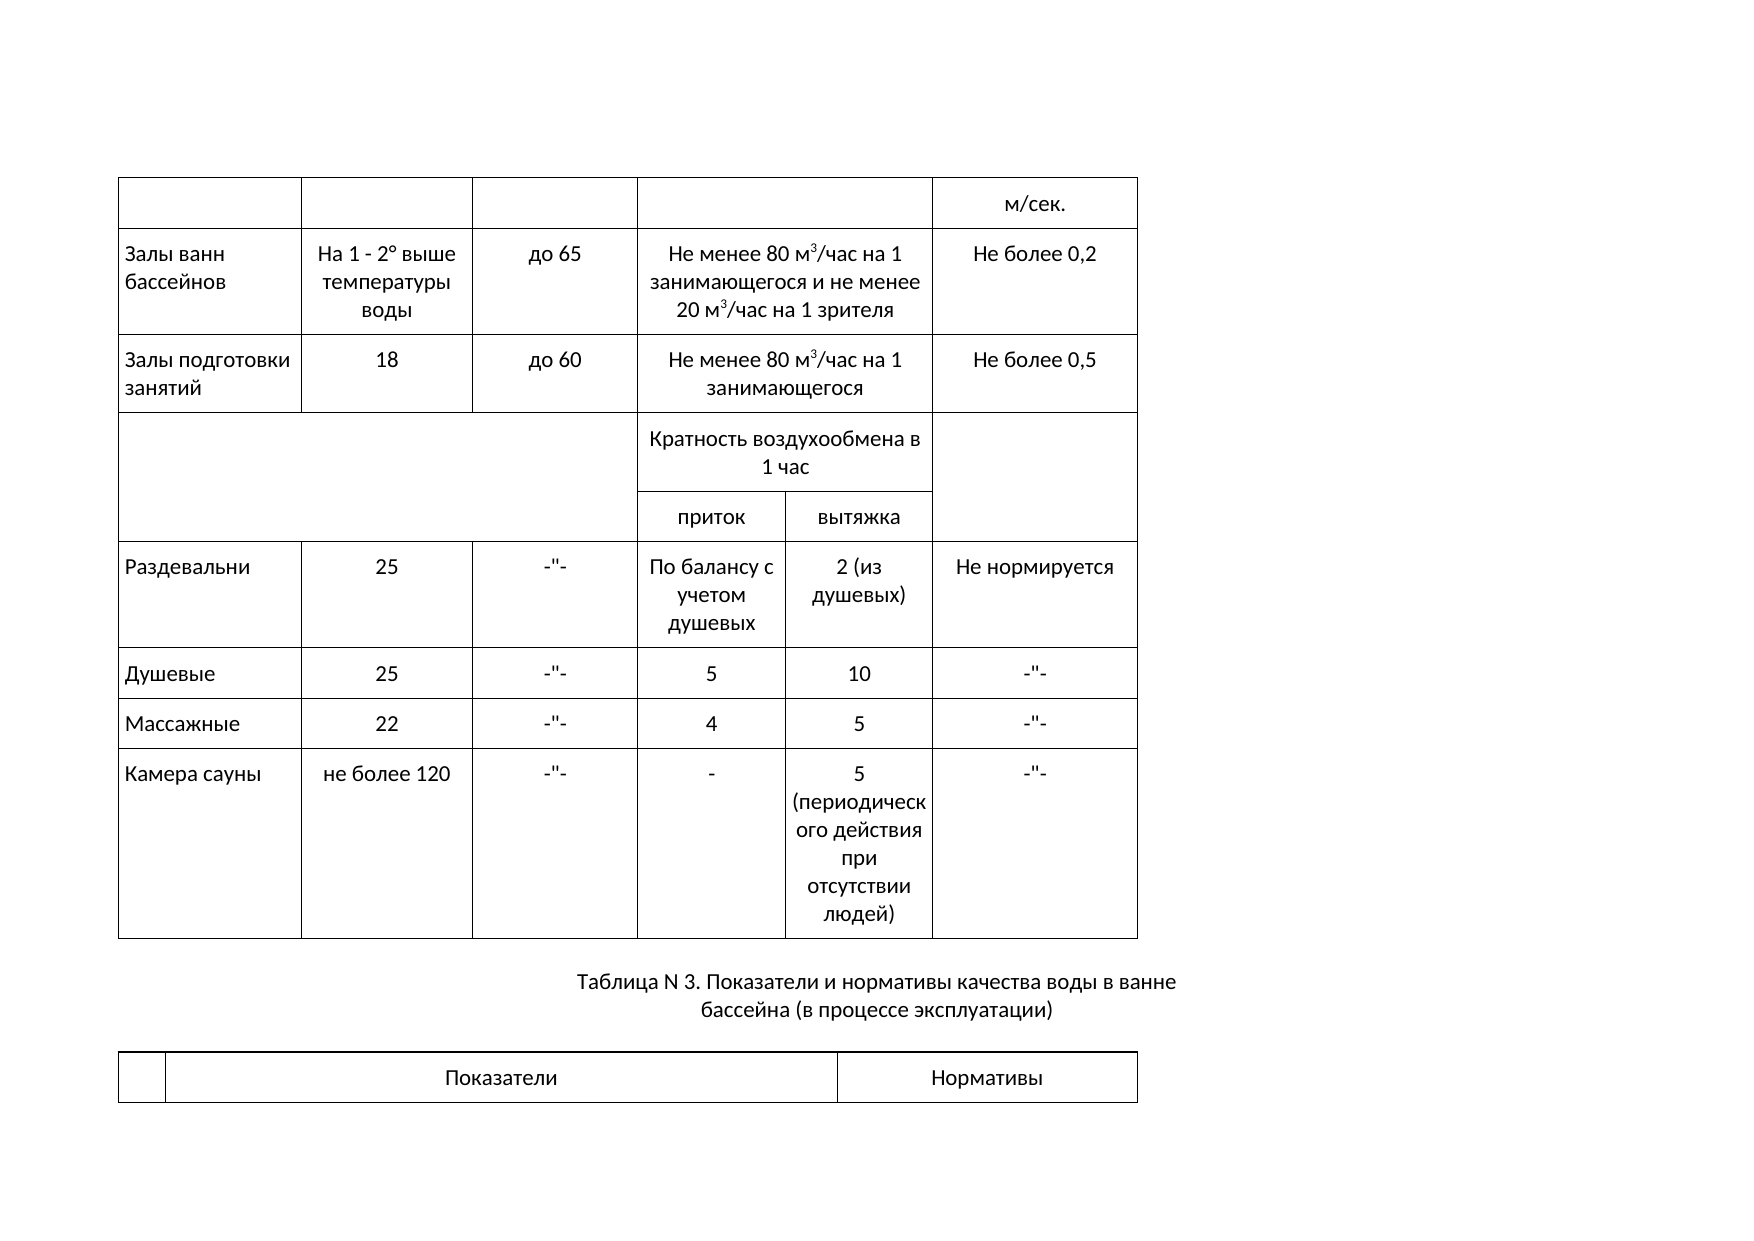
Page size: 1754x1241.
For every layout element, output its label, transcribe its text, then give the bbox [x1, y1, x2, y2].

text Таблица N 3. Показатели и нормативы качества воды в ванне [118, 967, 1636, 995]
table_cell Залы ванн бассейнов [119, 229, 301, 334]
table_cell 5 (периодического действия при отсутствии людей) [786, 749, 932, 938]
table_cell По балансу с учетом душевых [638, 542, 785, 647]
table_cell Не менее 80 м3/час на 1 занимающегося [638, 335, 932, 412]
table_cell 25 [302, 648, 472, 697]
table_cell Не более 0,2 [933, 229, 1137, 334]
table_cell приток [638, 492, 785, 541]
table_cell Кратность воздухообмена в 1 час [638, 413, 932, 491]
table_cell -"- [473, 749, 637, 938]
table_cell Не менее 80 м3/час на 1 занимающегося и не менее 20 м3/час на 1 зрителя [638, 229, 932, 334]
table_cell [119, 413, 637, 541]
table_cell -"- [473, 699, 637, 748]
table_cell [933, 413, 1137, 541]
table_cell до 60 [473, 335, 637, 412]
table_header Показатели [166, 1053, 837, 1102]
table_cell 25 [302, 542, 472, 647]
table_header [302, 178, 472, 227]
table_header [638, 178, 932, 227]
table_cell до 65 [473, 229, 637, 334]
table_cell 5 [638, 648, 785, 697]
table_cell 10 [786, 648, 932, 697]
table_cell Массажные [119, 699, 301, 748]
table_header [933, 178, 1137, 227]
table_cell Камера сауны [119, 749, 301, 938]
table_cell 5 [786, 699, 932, 748]
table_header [119, 178, 301, 227]
table_cell На 1 - 2° выше температуры воды [302, 229, 472, 334]
table_cell -"- [933, 648, 1137, 697]
table_cell - [638, 749, 785, 938]
table_header Нормативы [838, 1053, 1137, 1102]
table_cell -"- [933, 749, 1137, 938]
table_cell Не более 0,5 [933, 335, 1137, 412]
table_cell -"- [473, 648, 637, 697]
table_header [119, 1053, 165, 1102]
table_cell вытяжка [786, 492, 932, 541]
table_cell 4 [638, 699, 785, 748]
table_cell Не нормируется [933, 542, 1137, 647]
table_cell Душевые [119, 648, 301, 697]
table_cell Залы подготовки занятий [119, 335, 301, 412]
table_cell не более 120 [302, 749, 472, 938]
table_cell -"- [933, 699, 1137, 748]
table_cell 2 (из душевых) [786, 542, 932, 647]
table_cell 22 [302, 699, 472, 748]
table_cell 18 [302, 335, 472, 412]
text бассейна (в процессе эксплуатации) [118, 995, 1636, 1023]
table_cell -"- [473, 542, 637, 647]
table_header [473, 178, 637, 227]
table_cell Раздевальни [119, 542, 301, 647]
